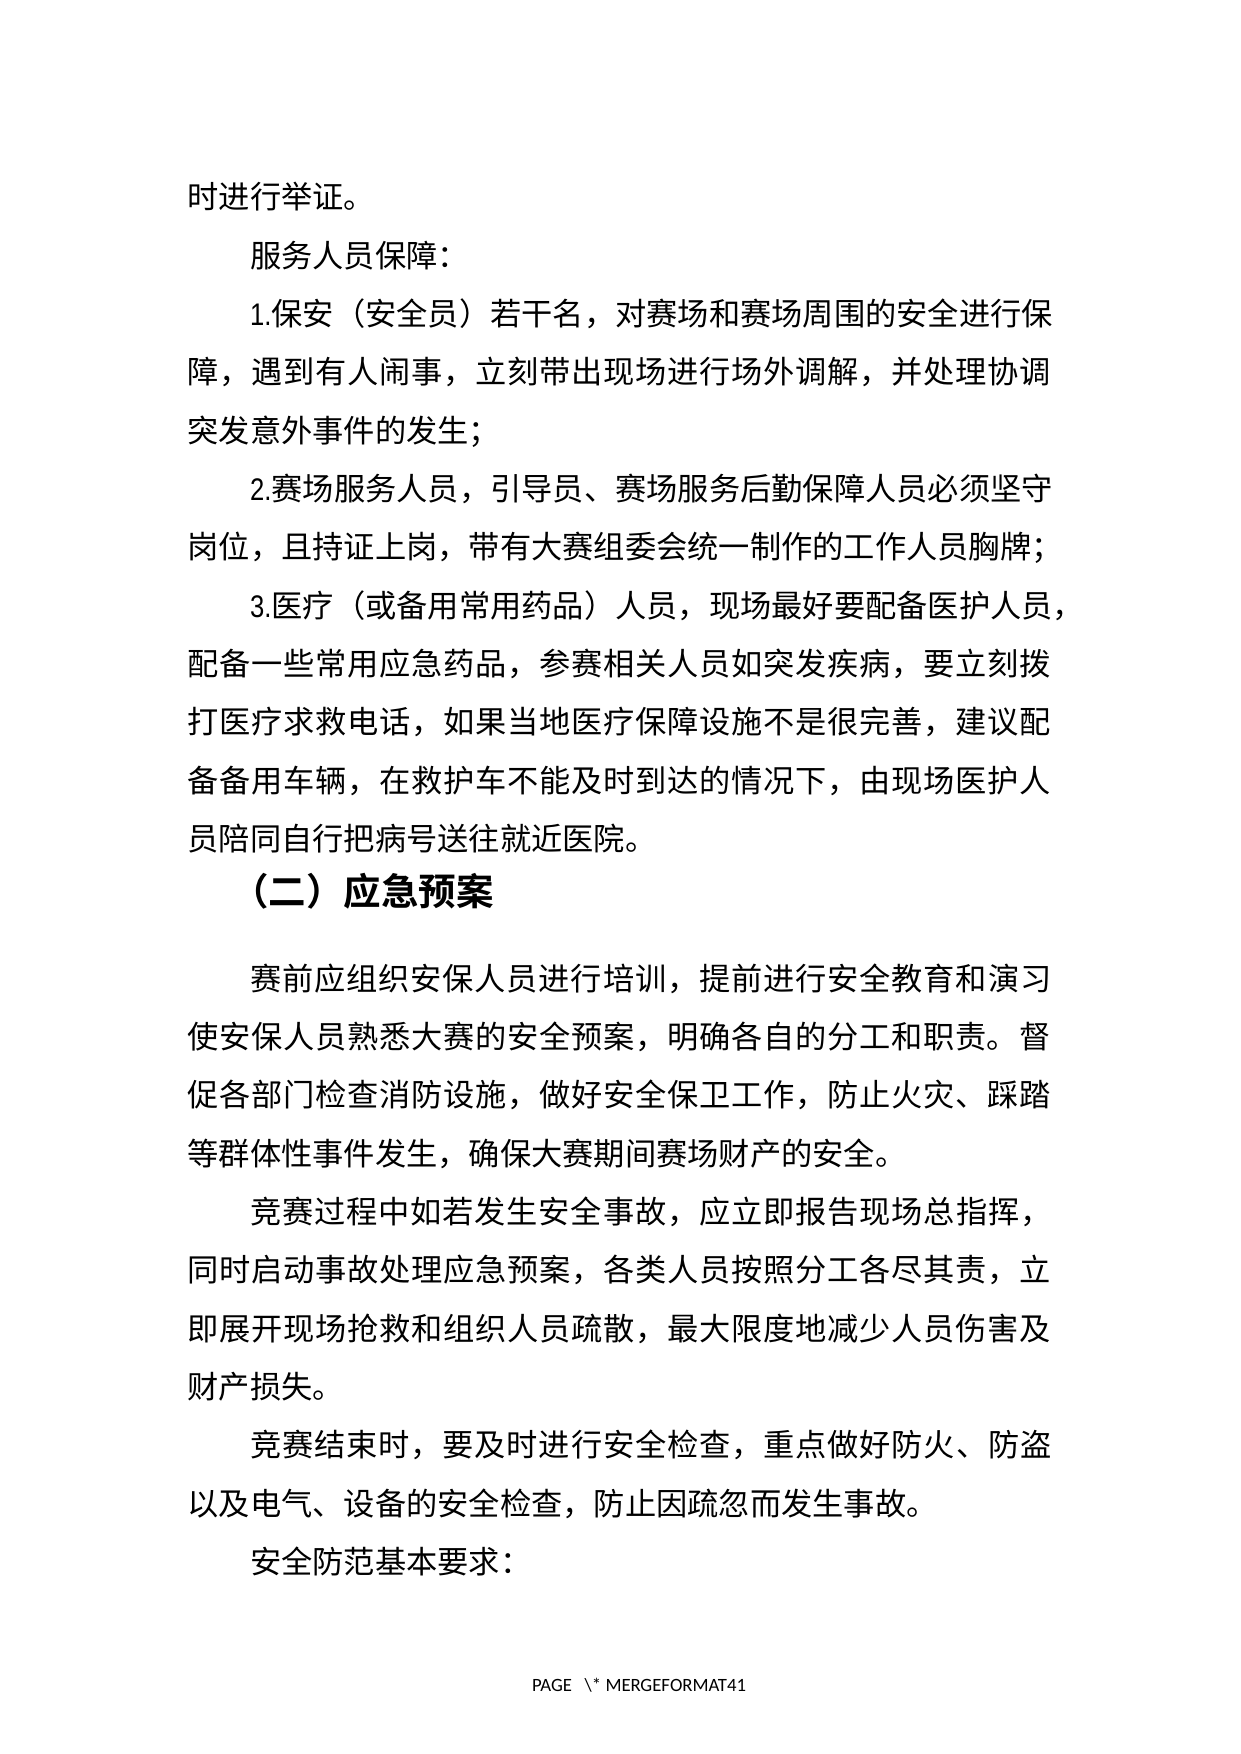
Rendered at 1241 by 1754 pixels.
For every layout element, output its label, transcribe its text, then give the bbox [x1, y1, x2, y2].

text 竞赛结束时，要及时进行安全检查，重点做好防火、防盗以及电气、设备的安全检查，防止因疏忽而发生事故。 [187, 1410, 1053, 1527]
text 服务人员保障： [187, 220, 1053, 279]
text 2.赛场服务人员，引导员、赛场服务后勤保障人员必须坚守岗位，且持证上岗，带有大赛组委会统一制作的工作人员胸牌； [187, 454, 1053, 570]
text 1.保安（安全员）若干名，对赛场和赛场周围的安全进行保障，遇到有人闹事，立刻带出现场进行场外调解，并处理协调突发意外事件的发生； [187, 279, 1053, 454]
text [187, 162, 1053, 220]
subtitle （二）应急预案 [231, 862, 1053, 916]
text 安全防范基本要求： [187, 1527, 1053, 1585]
text 赛前应组织安保人员进行培训，提前进行安全教育和演习，使安保人员熟悉大赛的安全预案，明确各自的分工和职责。督促各部门检查消防设施，做好安全保卫工作，防止火灾、踩踏等群体性事件发生，确保大赛期间赛场财产的安全。 [187, 943, 1053, 1177]
text 3.医疗（或备用常用药品）人员，现场最好要配备医护人员，配备一些常用应急药品，参赛相关人员如突发疾病，要立刻拨打医疗求救电话，如果当地医疗保障设施不是很完善，建议配备备用车辆，在救护车不能及时到达的情况下，由现场医护人员陪同自行把病号送往就近医院。 [187, 570, 1053, 862]
text 竞赛过程中如若发生安全事故，应立即报告现场总指挥，同时启动事故处理应急预案，各类人员按照分工各尽其责，立即展开现场抢救和组织人员疏散，最大限度地减少人员伤害及财产损失。 [187, 1177, 1053, 1410]
